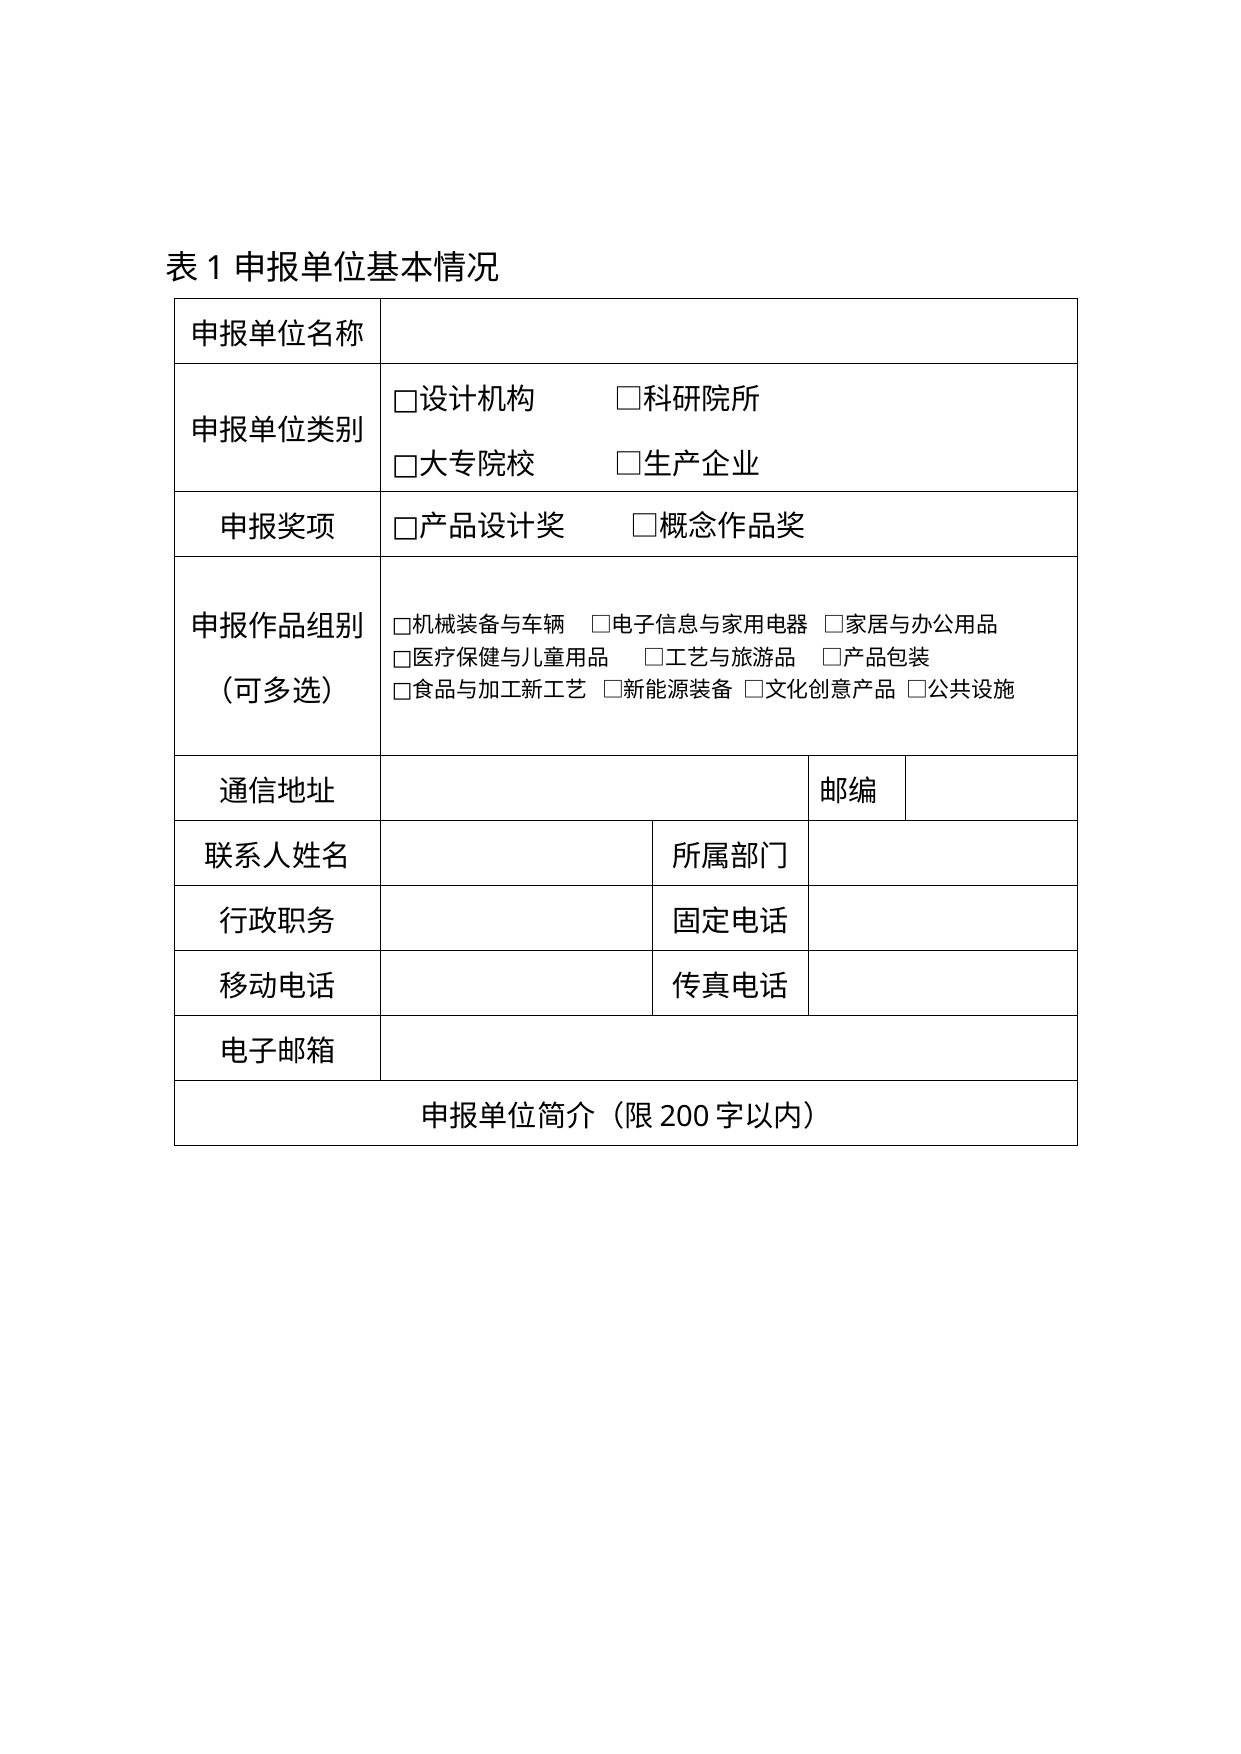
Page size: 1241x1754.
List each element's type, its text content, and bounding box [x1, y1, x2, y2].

table_cell 申报单位类别 [175, 364, 380, 491]
table_cell [809, 951, 1077, 1015]
table_cell 申报单位简介（限200字以内） [175, 1081, 1077, 1145]
table_cell □机械装备与车辆 □电子信息与家用电器 □家居与办公用品 □医疗保健与儿童用品 □工艺与旅游品 □产品包装 □食品与加工新工艺 □新能源装备 □文化创意产品 □公共设施 [381, 557, 1077, 755]
table_cell 通信地址 [175, 756, 380, 820]
table_cell [381, 756, 808, 820]
table_cell 申报奖项 [175, 492, 380, 556]
table_cell 行政职务 [175, 886, 380, 950]
table_cell [809, 886, 1077, 950]
table_cell [381, 1016, 1077, 1080]
table_cell [906, 756, 1077, 820]
table_header [381, 299, 1077, 363]
table_cell 传真电话 [653, 951, 808, 1015]
table_cell 固定电话 [653, 886, 808, 950]
table_cell 所属部门 [653, 821, 808, 885]
text 表1 申报单位基本情况 [165, 233, 1087, 298]
table_cell 移动电话 [175, 951, 380, 1015]
table_header 申报单位名称 [175, 299, 380, 363]
table_cell □产品设计奖 □概念作品奖 [381, 492, 1077, 556]
table_cell 联系人姓名 [175, 821, 380, 885]
table_cell 申报作品组别 （可多选） [175, 557, 380, 755]
table_cell [381, 886, 652, 950]
table_cell [381, 821, 652, 885]
table_cell □设计机构 □科研院所 □大专院校 □生产企业 □其他 [381, 364, 1077, 491]
table_cell [809, 821, 1077, 885]
table_cell 邮编 [809, 756, 905, 820]
table_cell 电子邮箱 [175, 1016, 380, 1080]
table_cell [381, 951, 652, 1015]
